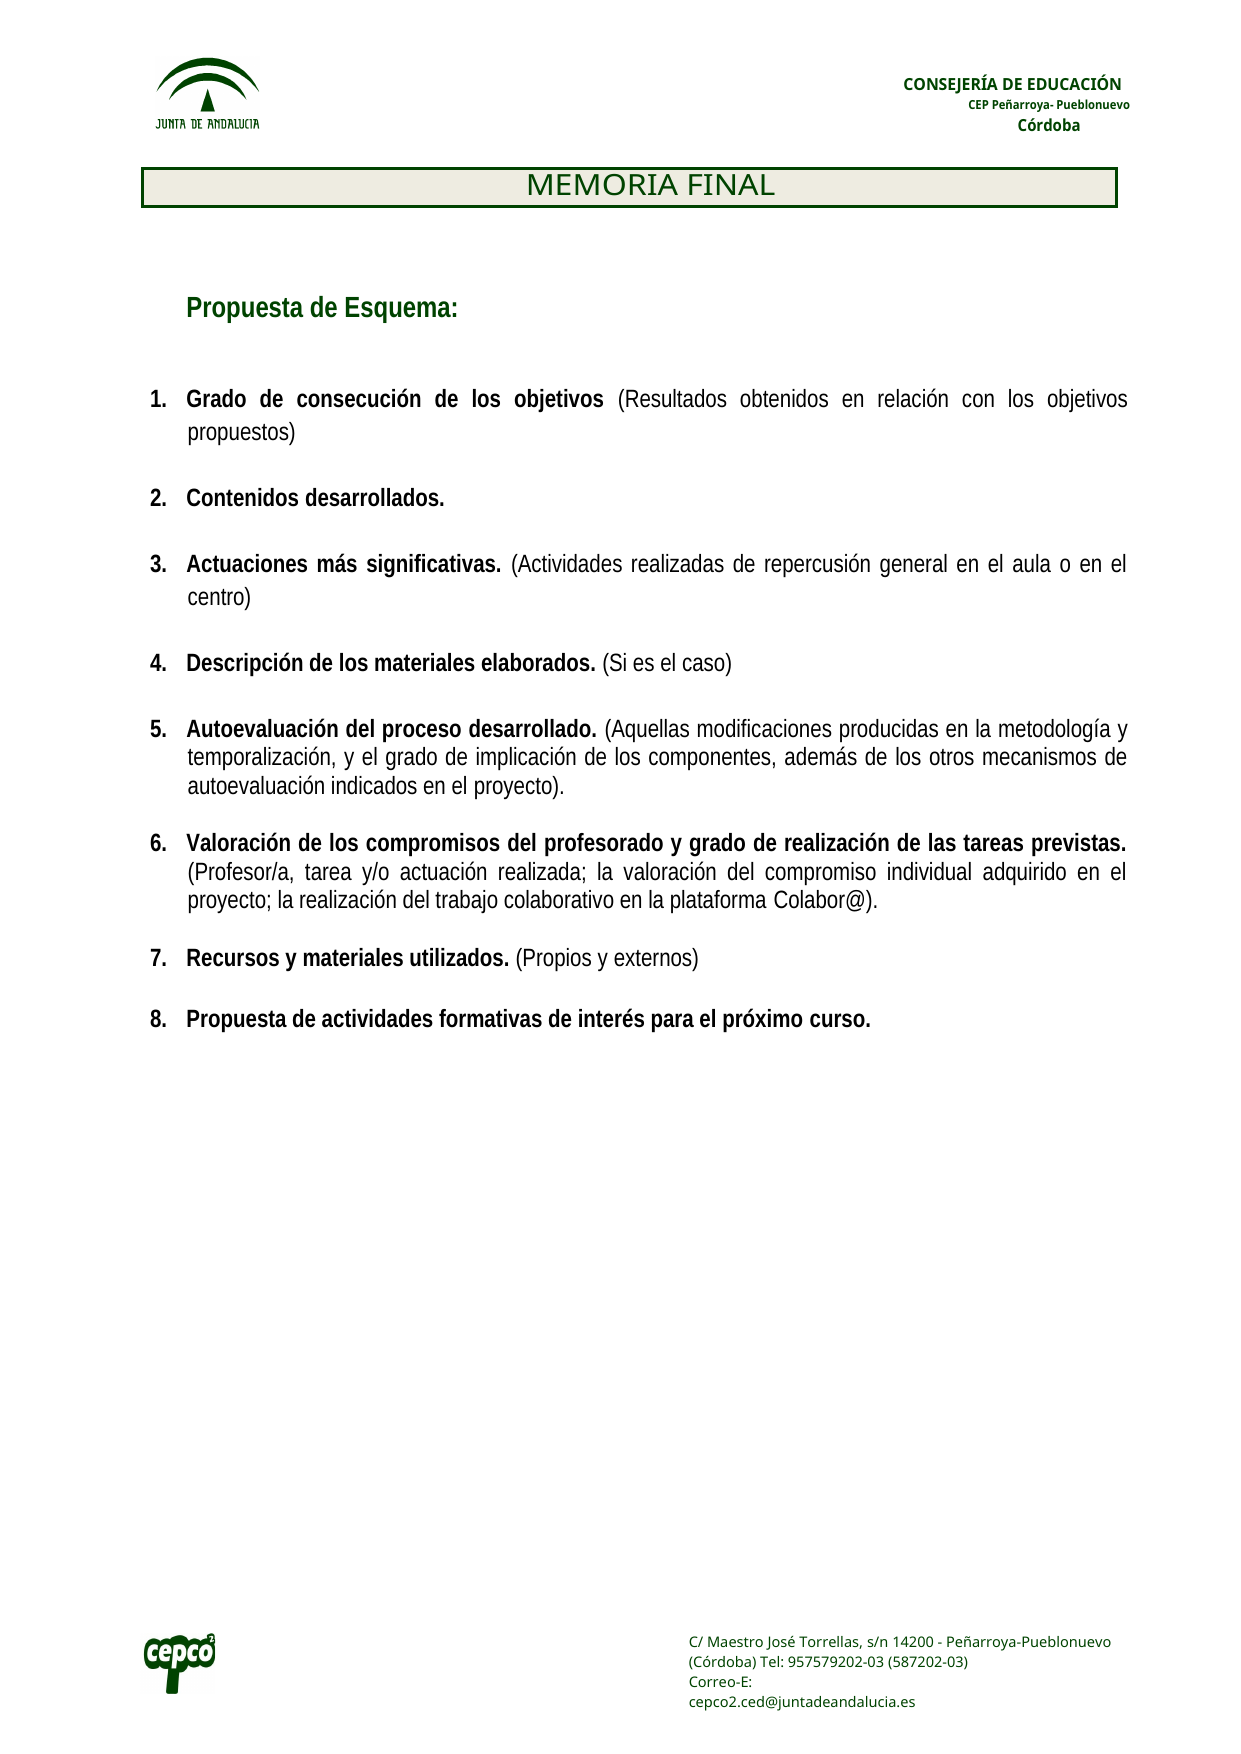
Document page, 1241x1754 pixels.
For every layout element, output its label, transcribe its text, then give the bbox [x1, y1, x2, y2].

list Actuaciones más significativas. (Actividades realizadas de repercusión general en el aula o en el centro) [150, 549, 1129, 611]
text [688, 1671, 949, 1711]
list Valoración de los compromisos del profesorado y grado de realización de las tareas previstas. (Profesor/a, tarea y/o actuación realizada; la valoración del compromiso individual adquirido en el proyecto; la realización del trabajo colaborativo en la plataforma Colabor@). [150, 828, 1129, 914]
list Grado de consecución de los objetivos (Resultados obtenidos en relación con los objetivos propuestos) [150, 384, 1129, 446]
text Propuesta de Esquema: [186, 290, 461, 323]
list Recursos y materiales utilizados. (Propios y externos) [150, 943, 1140, 971]
text CONSEJERÍA DE EDUCACIÓN [903, 73, 1140, 96]
text CEP Peñarroya- Pueblonuevo [958, 96, 1140, 113]
text Córdoba [958, 113, 1140, 136]
subtitle Contenidos desarrollados. [150, 483, 1140, 512]
picture [140, 1633, 216, 1694]
list Autoevaluación del proceso desarrollado. (Aquellas modificaciones producidas en la metodología y temporalización, y el grado de implicación de los componentes, además de los otros mecanismos de autoevaluación indicados en el proyecto). [150, 714, 1129, 800]
subtitle Propuesta de actividades formativas de interés para el próximo curso. [150, 1004, 1140, 1033]
picture [154, 56, 261, 130]
list Descripción de los materiales elaborados. (Si es el caso) [150, 648, 1140, 676]
text C/ Maestro José Torrellas, s/n 14200 - Peñarroya-Pueblonuevo (Córdoba) Tel: 957579202-03 (587202-03) [688, 1632, 1132, 1671]
